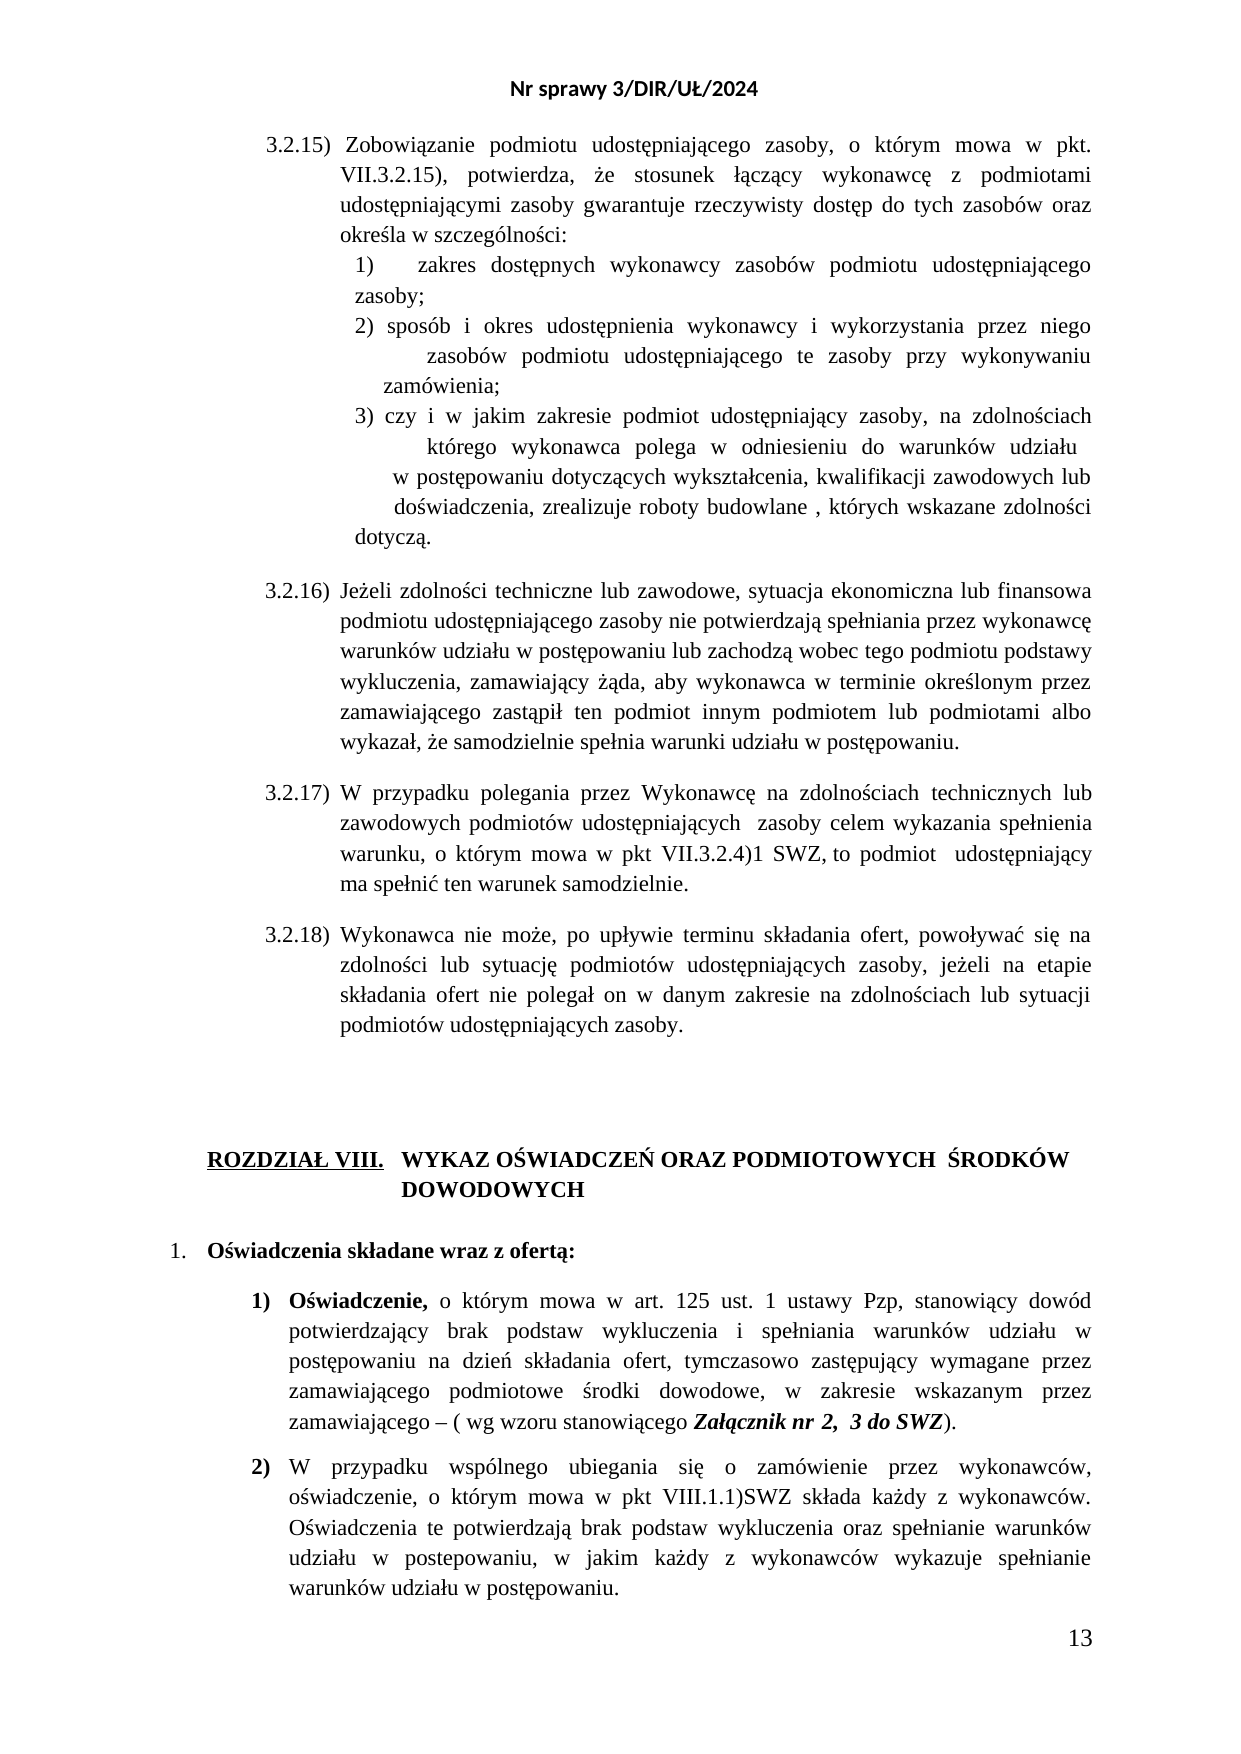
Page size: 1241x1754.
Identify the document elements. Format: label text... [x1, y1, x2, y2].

text 1) zakres dostępnych wykonawcy zasobów podmiotu udostępniającego zasoby; [354, 251, 1092, 308]
list Jeżeli zdolności techniczne lub zawodowe, sytuacja ekonomiczna lub finansowa podmiotu udostępniającego zasoby nie potwierdzają spełniania przez wykonawcę warunków udziału w postępowaniu lub zachodzą wobec tego podmiotu podstawy wykluczenia, zamawiający żąda, aby wykonawca w terminie określonym przez zamawiającego zastąpił ten podmiot innym podmiotem lub podmiotami albo wykazał, że samodzielnie spełnia warunki udziału w postępowaniu. [265, 577, 1092, 754]
text 2) sposób i okres udostępnienia wykonawcy i wykorzystania przez niego zasobów podmiotu udostępniającego te zasoby przy wykonywaniu zamówienia; [354, 312, 1092, 399]
text ROZDZIAŁ VIII. WYKAZ OŚWIADCZEŃ ORAZ PODMIOTOWYCH ŚRODKÓW DOWODOWYCH [207, 1146, 1092, 1203]
list Oświadczenia składane wraz z ofertą: [169, 1237, 1092, 1263]
list Wykonawca nie może, po upływie terminu składania ofert, powoływać się na zdolności lub sytuację podmiotów udostępniających zasoby, jeżeli na etapie składania ofert nie polegał on w danym zakresie na zdolnościach lub sytuacji podmiotów udostępniających zasoby. [265, 921, 1092, 1038]
text 3) czy i w jakim zakresie podmiot udostępniający zasoby, na zdolnościach którego wykonawca polega w odniesieniu do warunków udziału w postępowaniu dotyczących wykształcenia, kwalifikacji zawodowych lub doświadczenia, zrealizuje roboty budowlane , których wskazane zdolności dotyczą. [354, 402, 1092, 550]
list W przypadku wspólnego ubiegania się o zamówienie przez wykonawców, oświadczenie, o którym mowa w pkt VIII.1.1)SWZ składa każdy z wykonawców. Oświadczenia te potwierdzają brak podstaw wykluczenia oraz spełnianie warunków udziału w postepowaniu, w jakim każdy z wykonawców wykazuje spełnianie warunków udziału w postępowaniu. [251, 1453, 1092, 1600]
list W przypadku polegania przez Wykonawcę na zdolnościach technicznych lub zawodowych podmiotów udostępniających zasoby celem wykazania spełnienia warunku, o którym mowa w pkt VII.3.2.4)1 SWZ, to podmiot udostępniający ma spełnić ten warunek samodzielnie. [265, 779, 1092, 896]
list Oświadczenie, o którym mowa w art. 125 ust. 1 ustawy Pzp, stanowiący dowód potwierdzający brak podstaw wykluczenia i spełniania warunków udziału w postępowaniu na dzień składania ofert, tymczasowo zastępujący wymagane przez zamawiającego podmiotowe środki dowodowe, w zakresie wskazanym przez zamawiającego – ( wg wzoru stanowiącego Załącznik nr 2, 3 do SWZ). [251, 1287, 1092, 1434]
text 3.2.15) Zobowiązanie podmiotu udostępniającego zasoby, o którym mowa w pkt. VII.3.2.15), potwierdza, że stosunek łączący wykonawcę z podmiotami udostępniającymi zasoby gwarantuje rzeczywisty dostęp do tych zasobów oraz określa w szczególności: [266, 131, 1092, 248]
